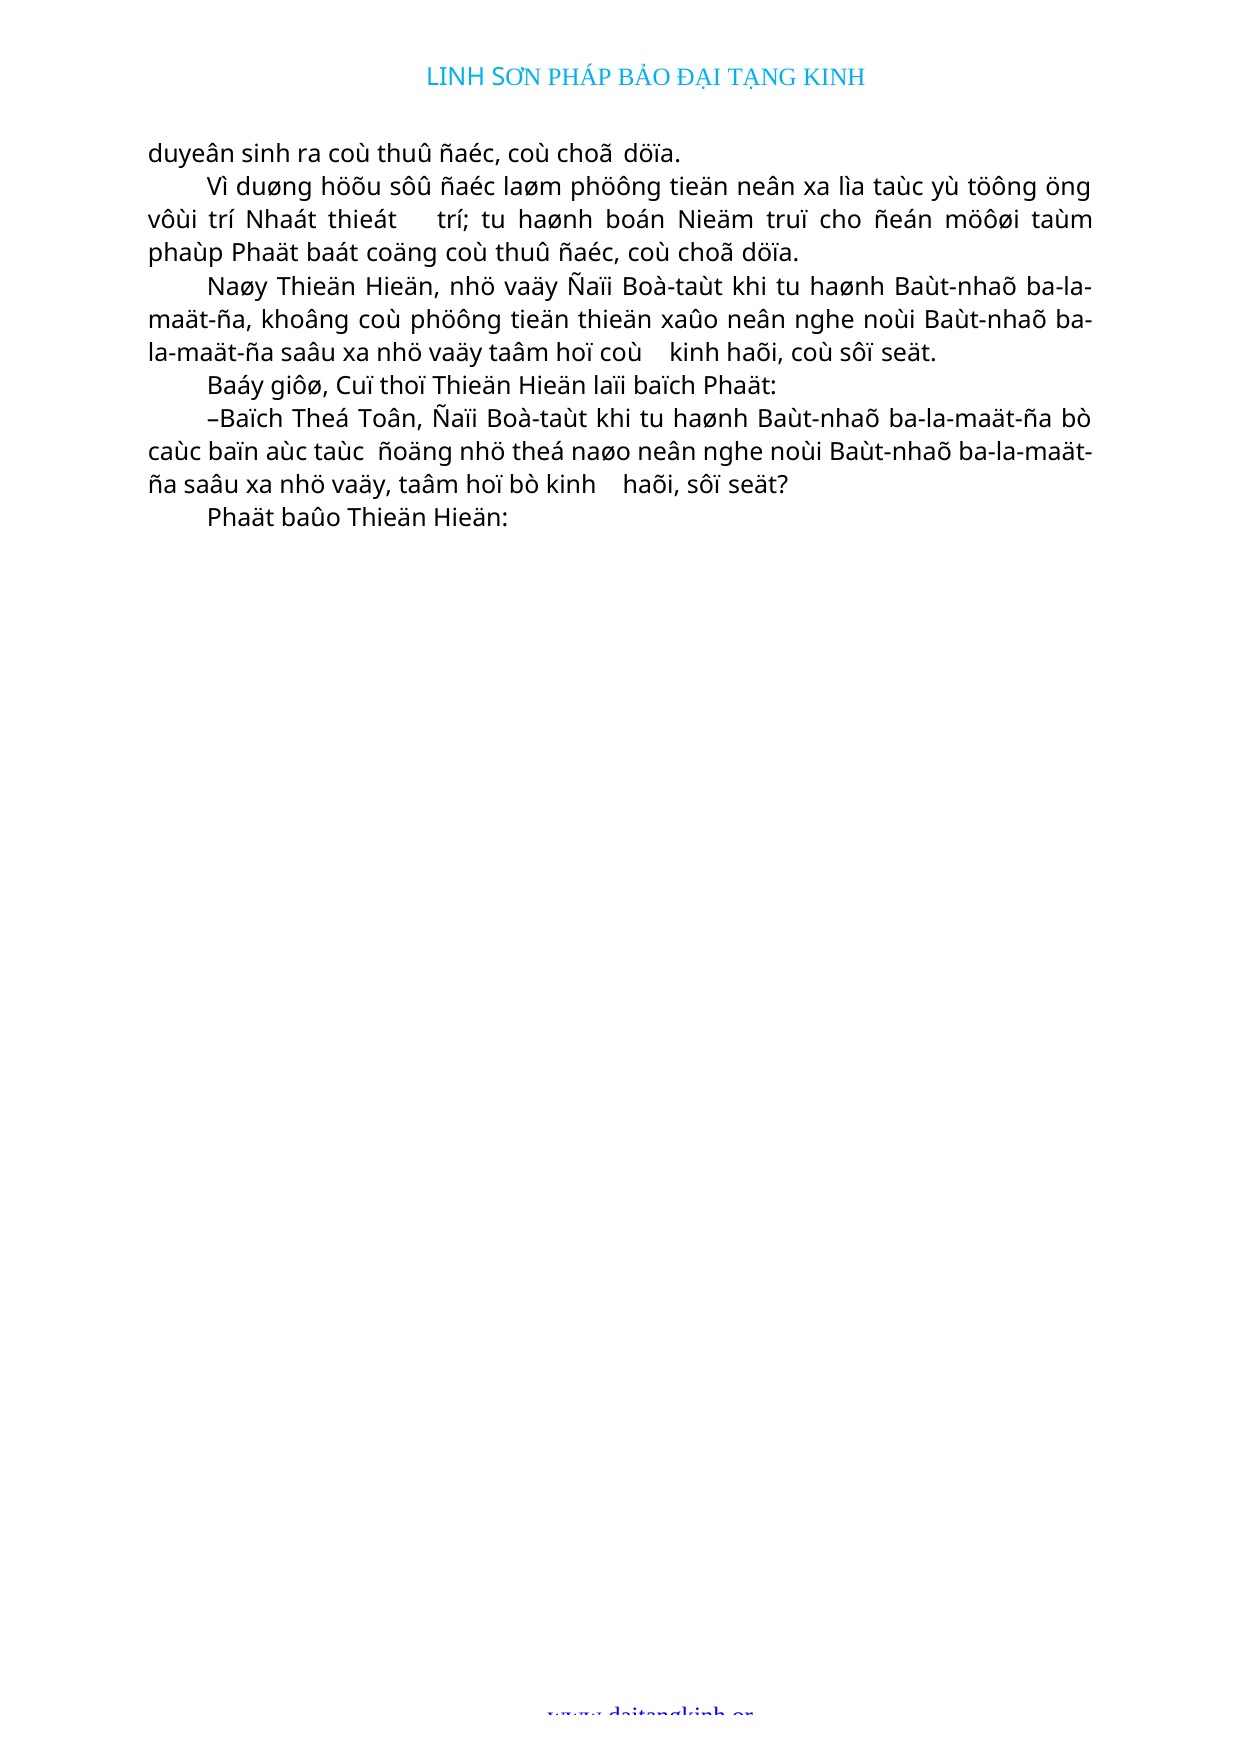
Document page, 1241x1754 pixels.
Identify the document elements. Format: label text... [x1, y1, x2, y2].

text Baáy giôø, Cuï thoï Thieän Hieän laïi baïch Phaät: [207, 369, 1105, 400]
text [148, 135, 1093, 169]
text Phaät baûo Thieän Hieän: [207, 501, 1105, 532]
text Vì duøng höõu sôû ñaéc laøm phöông tieän neân xa lìa taùc yù töông öng vôùi trí Nhaát thieát trí; tu haønh boán Nieäm truï cho ñeán möôøi taùm phaùp Phaät baát coäng coù thuû ñaéc, coù choã döïa. [148, 169, 1093, 269]
text –Baïch Theá Toân, Ñaïi Boà-taùt khi tu haønh Baùt-nhaõ ba-la-maät-ña bò caùc baïn aùc taùc ñoäng nhö theá naøo neân nghe noùi Baùt-nhaõ ba-la-maät-ña saâu xa nhö vaäy, taâm hoï bò kinh haõi, sôï seät? [148, 400, 1093, 501]
text Naøy Thieän Hieän, nhö vaäy Ñaïi Boà-taùt khi tu haønh Baùt-nhaõ ba-la-maät-ña, khoâng coù phöông tieän thieän xaûo neân nghe noùi Baùt-nhaõ ba-la-maät-ña saâu xa nhö vaäy taâm hoï coù kinh haõi, coù sôï seät. [148, 269, 1093, 369]
